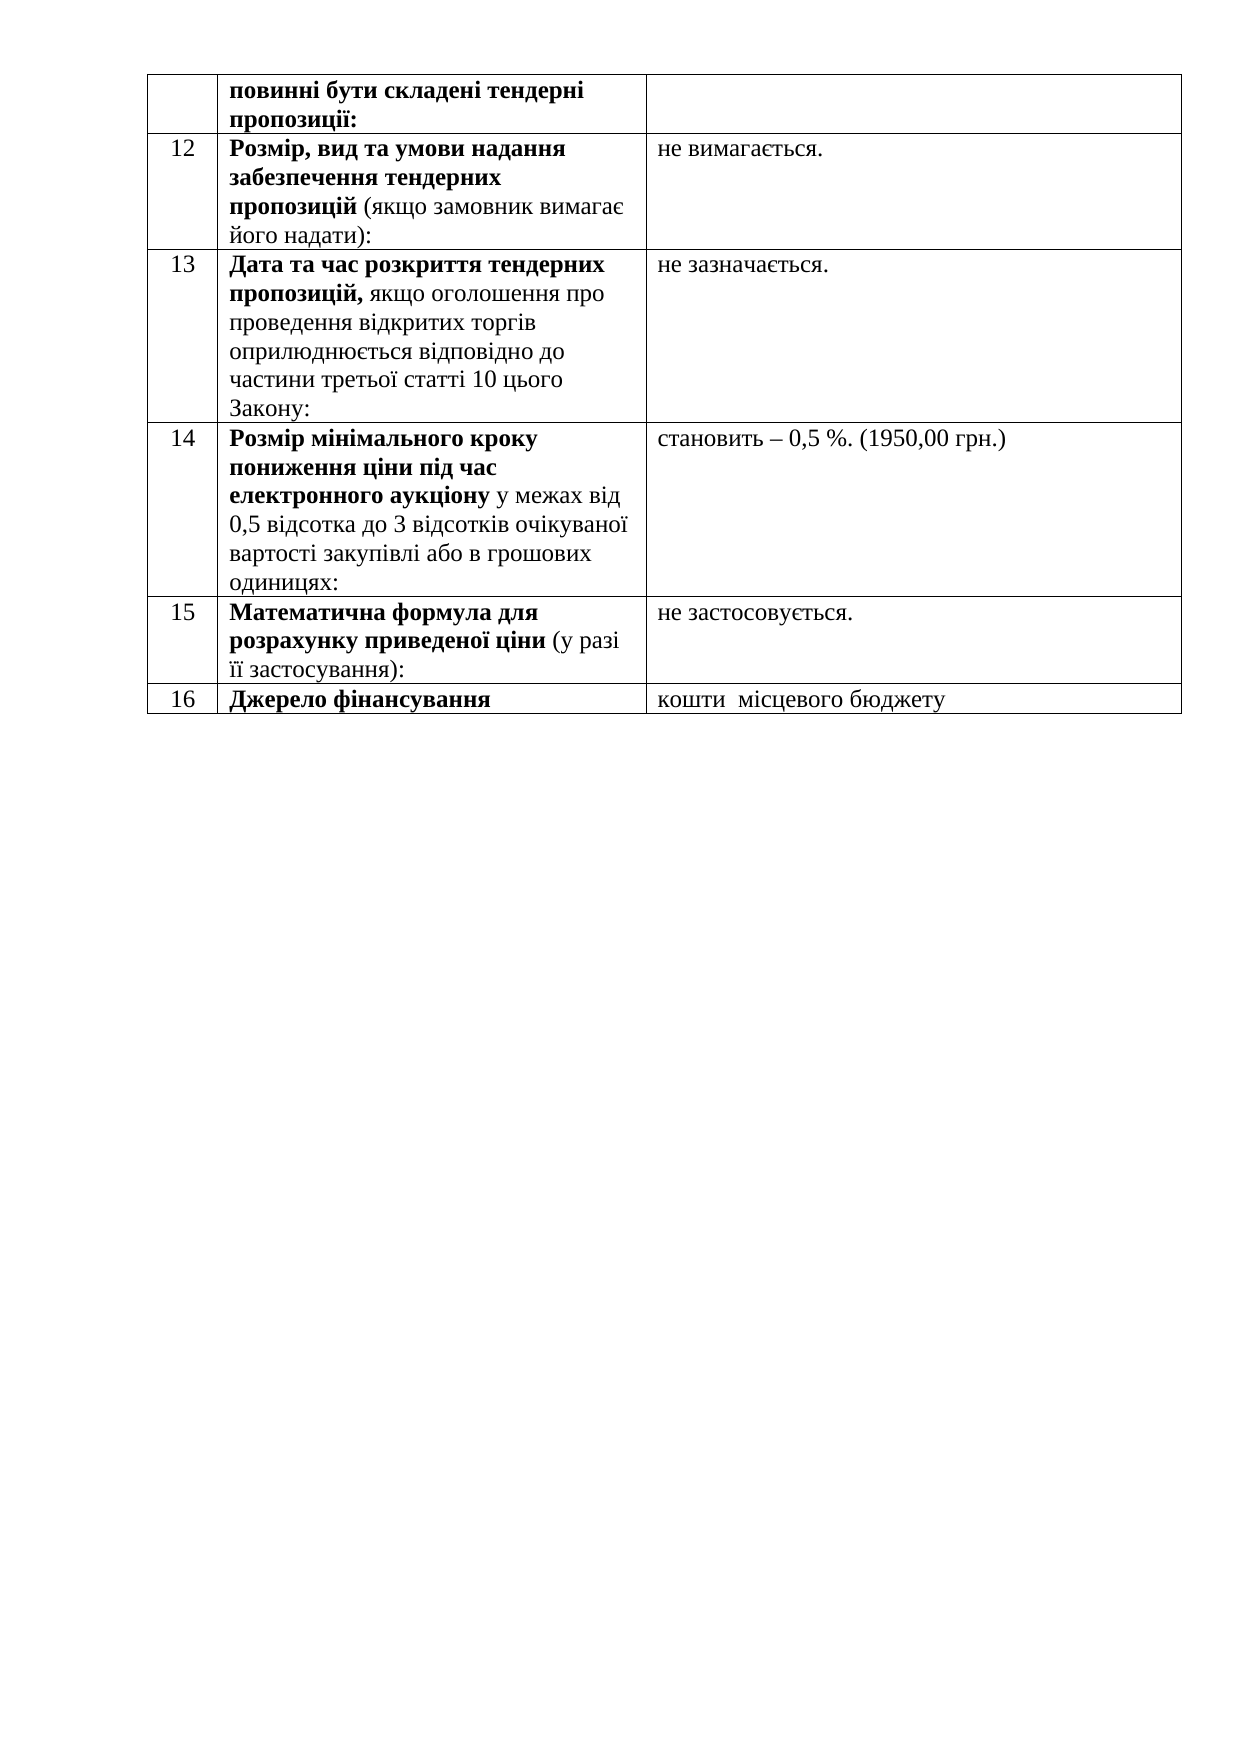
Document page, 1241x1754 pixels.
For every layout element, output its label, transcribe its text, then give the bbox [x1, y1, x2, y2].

table_cell 12 [148, 134, 217, 248]
table_cell 15 [148, 597, 217, 683]
table_cell 14 [148, 423, 217, 596]
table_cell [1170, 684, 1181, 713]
table_cell 11 [148, 75, 217, 132]
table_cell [218, 75, 646, 132]
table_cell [647, 75, 1181, 132]
table_cell 16 [148, 684, 217, 713]
table_cell не вимагається. [647, 134, 1181, 248]
table_cell Дата та час розкриття тендерних пропозицій, якщо оголошення про проведення відкритих торгів оприлюднюється відповідно до частини третьої статті 10 цього Закону: [218, 250, 646, 422]
table_cell 13 [148, 250, 217, 422]
table_cell Математична формула для розрахунку приведеної ціни (у разі її застосування): [218, 597, 646, 683]
table_cell Джерело фінансування [218, 684, 646, 713]
table_cell не застосовується. [647, 597, 1181, 683]
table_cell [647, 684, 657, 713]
table_cell Розмір, вид та умови надання забезпечення тендерних пропозицій (якщо замовник вимагає його надати): [218, 134, 646, 248]
table_cell не зазначається. [647, 250, 1181, 422]
table_cell Розмір мінімального кроку пониження ціни під час електронного аукціону у межах від 0,5 відсотка до 3 відсотків очікуваної вартості закупівлі або в грошових одиницях: [218, 423, 646, 596]
table_cell становить – 0,5 %. (1950,00 грн.) [647, 423, 1181, 596]
